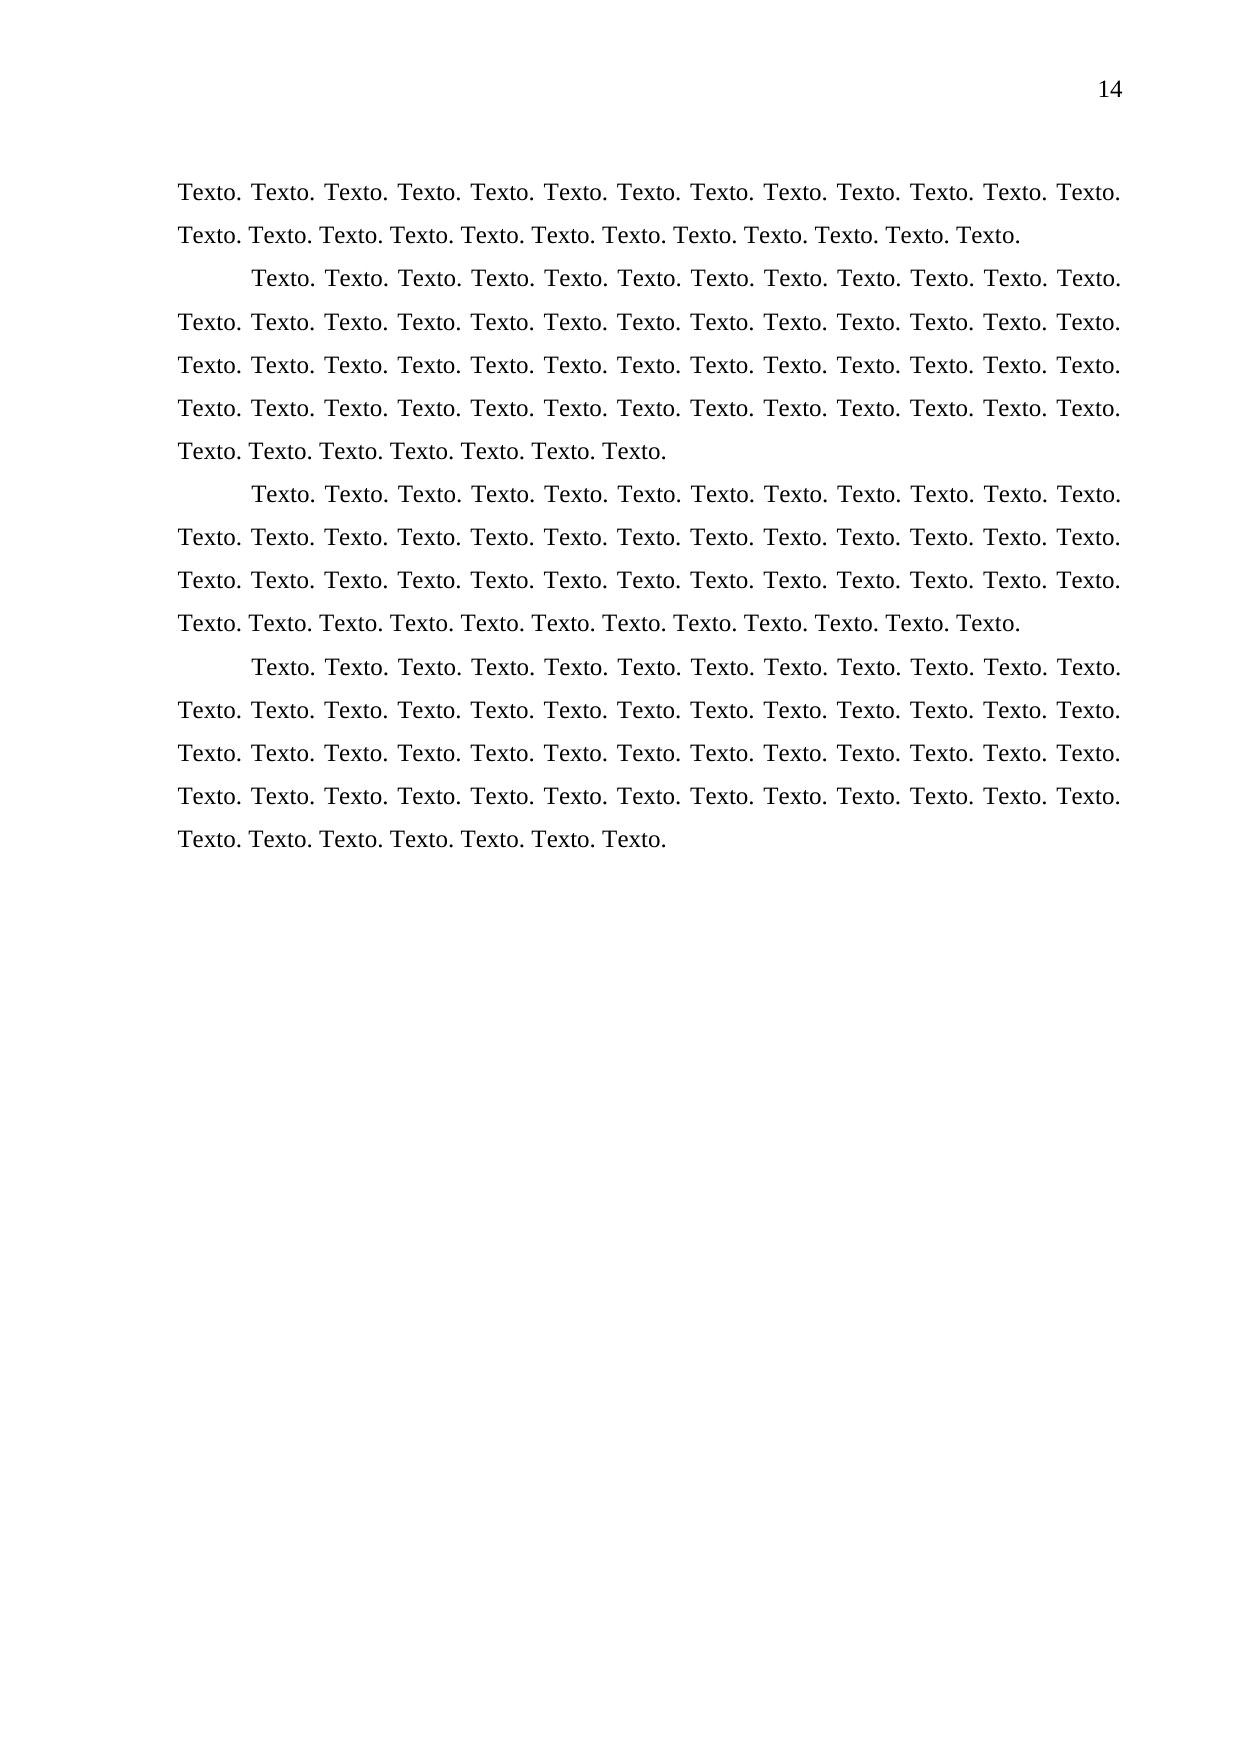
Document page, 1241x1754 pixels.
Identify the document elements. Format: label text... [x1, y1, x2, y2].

text Texto. Texto. Texto. Texto. Texto. Texto. Texto. Texto. Texto. Texto. Texto. Texto. Texto. Texto. Texto. Texto. Texto. Texto. Texto. Texto. Texto. Texto. Texto. Texto. Texto. Texto. Texto. Texto. Texto. Texto. Texto. Texto. Texto. Texto. Texto. Texto. Texto. Texto. Texto. Texto. Texto. Texto. Texto. Texto. Texto. Texto. Texto. Texto. Texto. Texto. Texto. Texto. Texto. Texto. Texto. Texto. Texto. Texto. [177, 652, 1122, 853]
text Texto. Texto. Texto. Texto. Texto. Texto. Texto. Texto. Texto. Texto. Texto. Texto. Texto. Texto. Texto. Texto. Texto. Texto. Texto. Texto. Texto. Texto. Texto. Texto. Texto. Texto. Texto. Texto. Texto. Texto. Texto. Texto. Texto. Texto. Texto. Texto. Texto. Texto. Texto. Texto. Texto. Texto. Texto. Texto. Texto. Texto. Texto. Texto. Texto. Texto. Texto. Texto. Texto. Texto. Texto. Texto. Texto. Texto. [177, 263, 1122, 465]
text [177, 177, 1122, 249]
